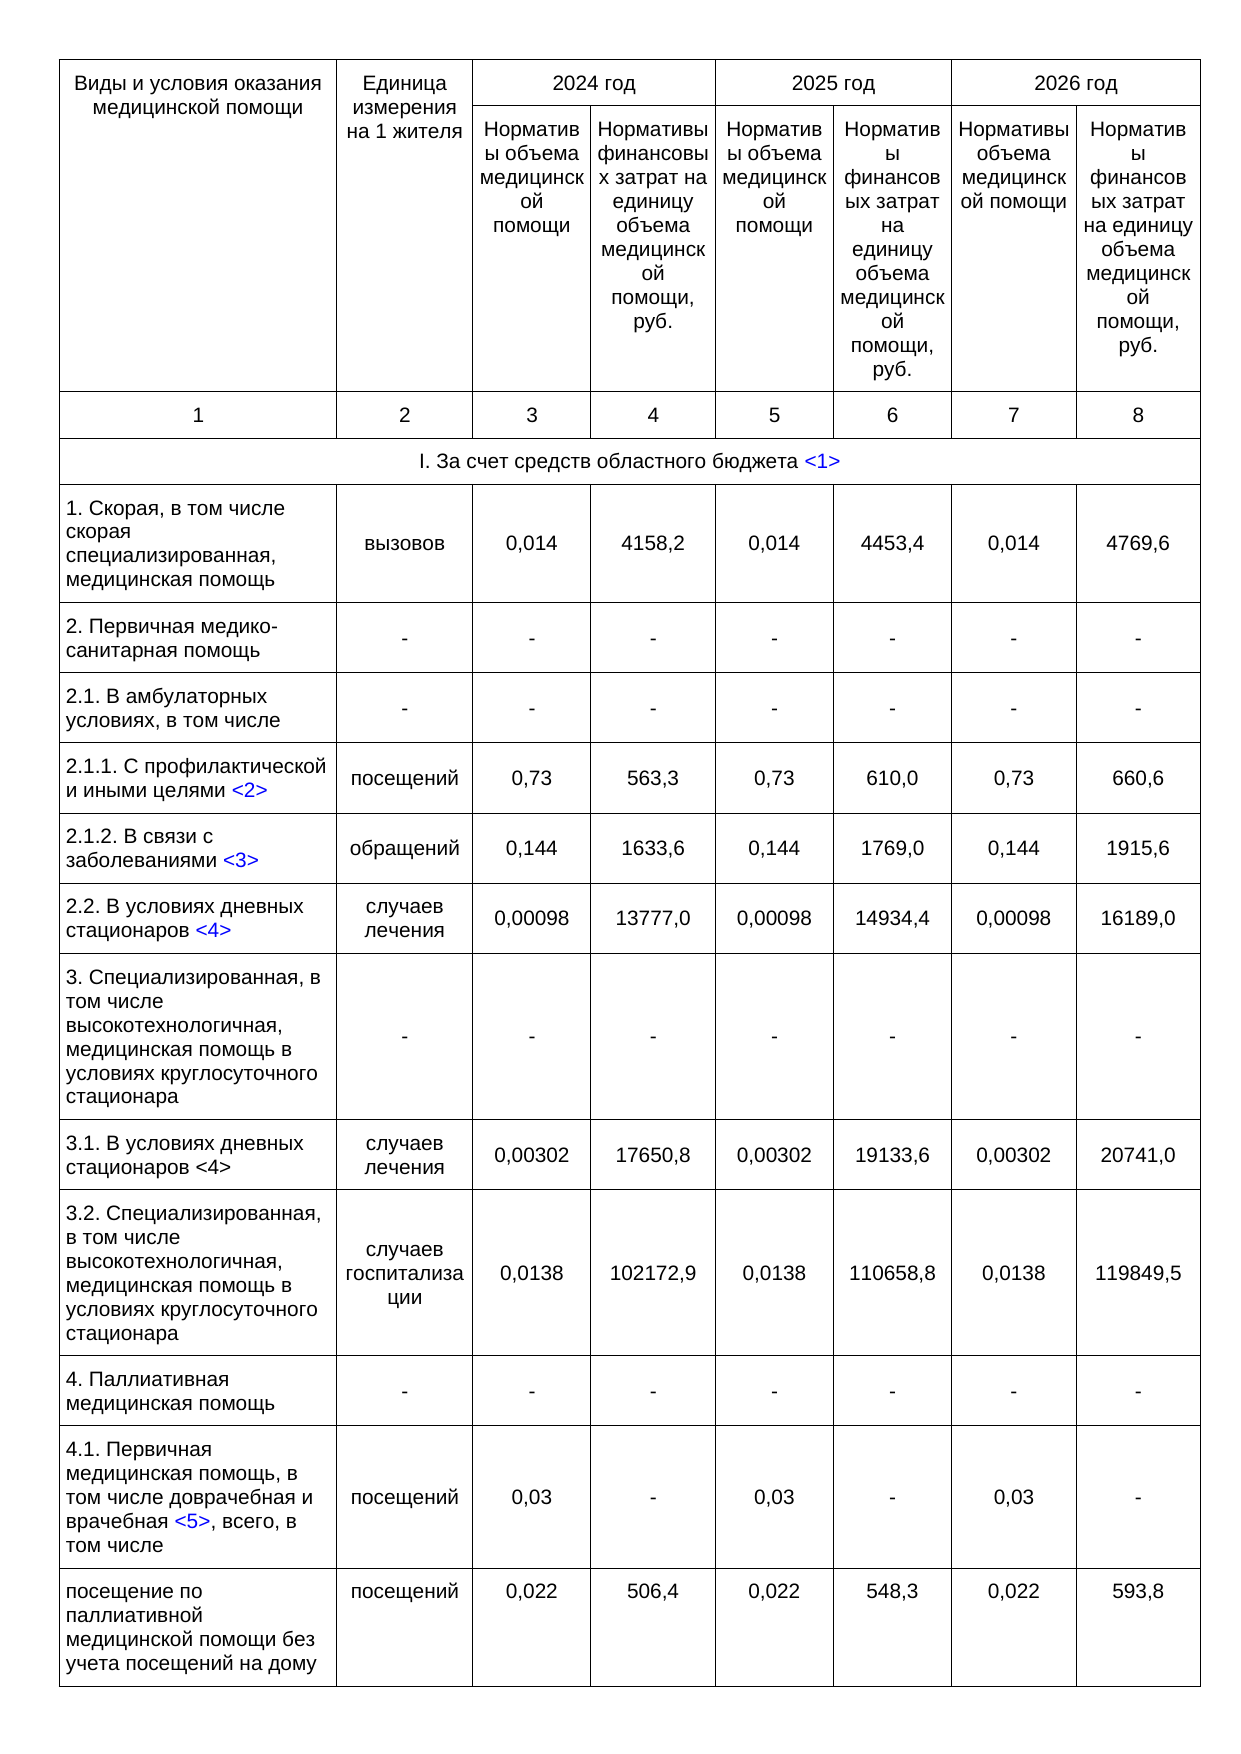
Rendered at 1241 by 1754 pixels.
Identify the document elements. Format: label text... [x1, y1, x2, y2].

table_cell 0,022 [716, 1569, 833, 1686]
table_cell - [716, 603, 833, 672]
table_cell 119849,5 [1077, 1190, 1200, 1355]
table_cell - [337, 1356, 472, 1425]
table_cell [60, 1569, 336, 1686]
table_cell 0,00302 [716, 1120, 833, 1189]
table_cell - [952, 1356, 1076, 1425]
table_cell 0,03 [716, 1426, 833, 1567]
table_cell 0,00302 [473, 1120, 590, 1189]
table_cell 660,6 [1077, 743, 1200, 812]
table_cell - [952, 954, 1076, 1119]
table_cell случаев госпитализации [337, 1190, 472, 1355]
table_cell посещений [337, 1569, 472, 1686]
table_cell Нормативы финансовых затрат на единицу объема медицинской помощи, руб. [591, 106, 715, 391]
table_cell Нормативы объема медицинской помощи [473, 106, 590, 391]
table_cell вызовов [337, 485, 472, 602]
table_header 2025 год [716, 60, 951, 105]
table_cell 0,00098 [473, 884, 590, 953]
table_cell 102172,9 [591, 1190, 715, 1355]
table_cell 4158,2 [591, 485, 715, 602]
table_cell - [591, 673, 715, 742]
table_cell 0,0138 [952, 1190, 1076, 1355]
table_cell 0,0138 [473, 1190, 590, 1355]
table_cell 548,3 [834, 1569, 951, 1686]
table_cell 0,144 [952, 814, 1076, 883]
table_cell - [337, 954, 472, 1119]
table_cell - [834, 1426, 951, 1567]
table_cell 17650,8 [591, 1120, 715, 1189]
table_cell Нормативы финансовых затрат на единицу объема медицинской помощи, руб. [834, 106, 951, 391]
table_cell - [1077, 1356, 1200, 1425]
table_cell 4 [591, 392, 715, 437]
table_cell 0,73 [473, 743, 590, 812]
table_cell 0,00302 [952, 1120, 1076, 1189]
table_cell 2. Первичная медико-санитарная помощь [60, 603, 336, 672]
table_cell - [952, 603, 1076, 672]
table_cell обращений [337, 814, 472, 883]
table_header Виды и условия оказания медицинской помощи [60, 60, 336, 391]
table_header 2026 год [952, 60, 1200, 105]
table_cell - [716, 673, 833, 742]
table_cell 0,00098 [952, 884, 1076, 953]
table_cell - [834, 1356, 951, 1425]
table_cell - [1077, 673, 1200, 742]
table_cell 0,014 [473, 485, 590, 602]
table_cell - [473, 954, 590, 1119]
table_cell 506,4 [591, 1569, 715, 1686]
table_cell 1 [60, 392, 336, 437]
table_cell 1915,6 [1077, 814, 1200, 883]
table_cell 2.1.1. С профилактической и иными целями <2> [60, 743, 336, 812]
table_cell 4453,4 [834, 485, 951, 602]
table_cell 0,014 [716, 485, 833, 602]
table_cell случаев лечения [337, 1120, 472, 1189]
table_cell 3. Специализированная, в том числе высокотехнологичная, медицинская помощь в условиях круглосуточного стационара [60, 954, 336, 1119]
table_cell 4769,6 [1077, 485, 1200, 602]
table_cell 1633,6 [591, 814, 715, 883]
table_cell 0,144 [716, 814, 833, 883]
table_cell 0,144 [473, 814, 590, 883]
table_cell 2.1.2. В связи с заболеваниями <3> [60, 814, 336, 883]
table_cell посещений [337, 743, 472, 812]
table_cell - [1077, 954, 1200, 1119]
table_cell - [473, 673, 590, 742]
table_cell посещений [337, 1426, 472, 1567]
table_cell - [473, 1356, 590, 1425]
table_cell 0,00098 [716, 884, 833, 953]
table_cell случаев лечения [337, 884, 472, 953]
table_cell 2.1. В амбулаторных условиях, в том числе [60, 673, 336, 742]
table_cell - [337, 673, 472, 742]
table_cell 4. Паллиативная медицинская помощь [60, 1356, 336, 1425]
table_cell 563,3 [591, 743, 715, 812]
table_cell 0,0138 [716, 1190, 833, 1355]
table_cell - [591, 954, 715, 1119]
table_cell 0,73 [952, 743, 1076, 812]
table_cell - [716, 954, 833, 1119]
table_cell I. За счет средств областного бюджета <1> [60, 439, 1200, 484]
table_cell 13777,0 [591, 884, 715, 953]
table_cell 0,73 [716, 743, 833, 812]
table_cell - [952, 673, 1076, 742]
table_cell 1. Скорая, в том числе скорая специализированная, медицинская помощь [60, 485, 336, 602]
table_cell 6 [834, 392, 951, 437]
table_cell Нормативы объема медицинской помощи [716, 106, 833, 391]
table_cell - [591, 1426, 715, 1567]
table_cell 20741,0 [1077, 1120, 1200, 1189]
table_cell 3 [473, 392, 590, 437]
table_cell 0,022 [952, 1569, 1076, 1686]
table_cell - [834, 673, 951, 742]
table_cell 0,022 [473, 1569, 590, 1686]
table_cell 2 [337, 392, 472, 437]
table_cell - [1077, 1426, 1200, 1567]
table_cell 610,0 [834, 743, 951, 812]
table_cell 4.1. Первичная медицинская помощь, в том числе доврачебная и врачебная <5>, всего, в том числе [60, 1426, 336, 1567]
table_cell - [1077, 603, 1200, 672]
table_cell 3.1. В условиях дневных стационаров <4> [60, 1120, 336, 1189]
table_header 2024 год [473, 60, 715, 105]
table_cell 2.2. В условиях дневных стационаров <4> [60, 884, 336, 953]
table_cell 3.2. Специализированная, в том числе высокотехнологичная, медицинская помощь в условиях круглосуточного стационара [60, 1190, 336, 1355]
table_cell - [834, 954, 951, 1119]
table_cell - [834, 603, 951, 672]
table_cell - [716, 1356, 833, 1425]
table_cell 5 [716, 392, 833, 437]
table_cell 593,8 [1077, 1569, 1200, 1686]
table_cell 0,03 [473, 1426, 590, 1567]
table_cell 0,014 [952, 485, 1076, 602]
table_cell - [473, 603, 590, 672]
table_cell 0,03 [952, 1426, 1076, 1567]
table_cell 7 [952, 392, 1076, 437]
table_cell 110658,8 [834, 1190, 951, 1355]
table_cell 8 [1077, 392, 1200, 437]
table_cell - [591, 603, 715, 672]
table_cell Нормативы объема медицинской помощи [952, 106, 1076, 391]
table_cell 16189,0 [1077, 884, 1200, 953]
table_cell - [337, 603, 472, 672]
table_cell 1769,0 [834, 814, 951, 883]
table_cell - [591, 1356, 715, 1425]
table_header Единица измерения на 1 жителя [337, 60, 472, 391]
table_cell Нормативы финансовых затрат на единицу объема медицинской помощи, руб. [1077, 106, 1200, 391]
table_cell 19133,6 [834, 1120, 951, 1189]
table_cell 14934,4 [834, 884, 951, 953]
